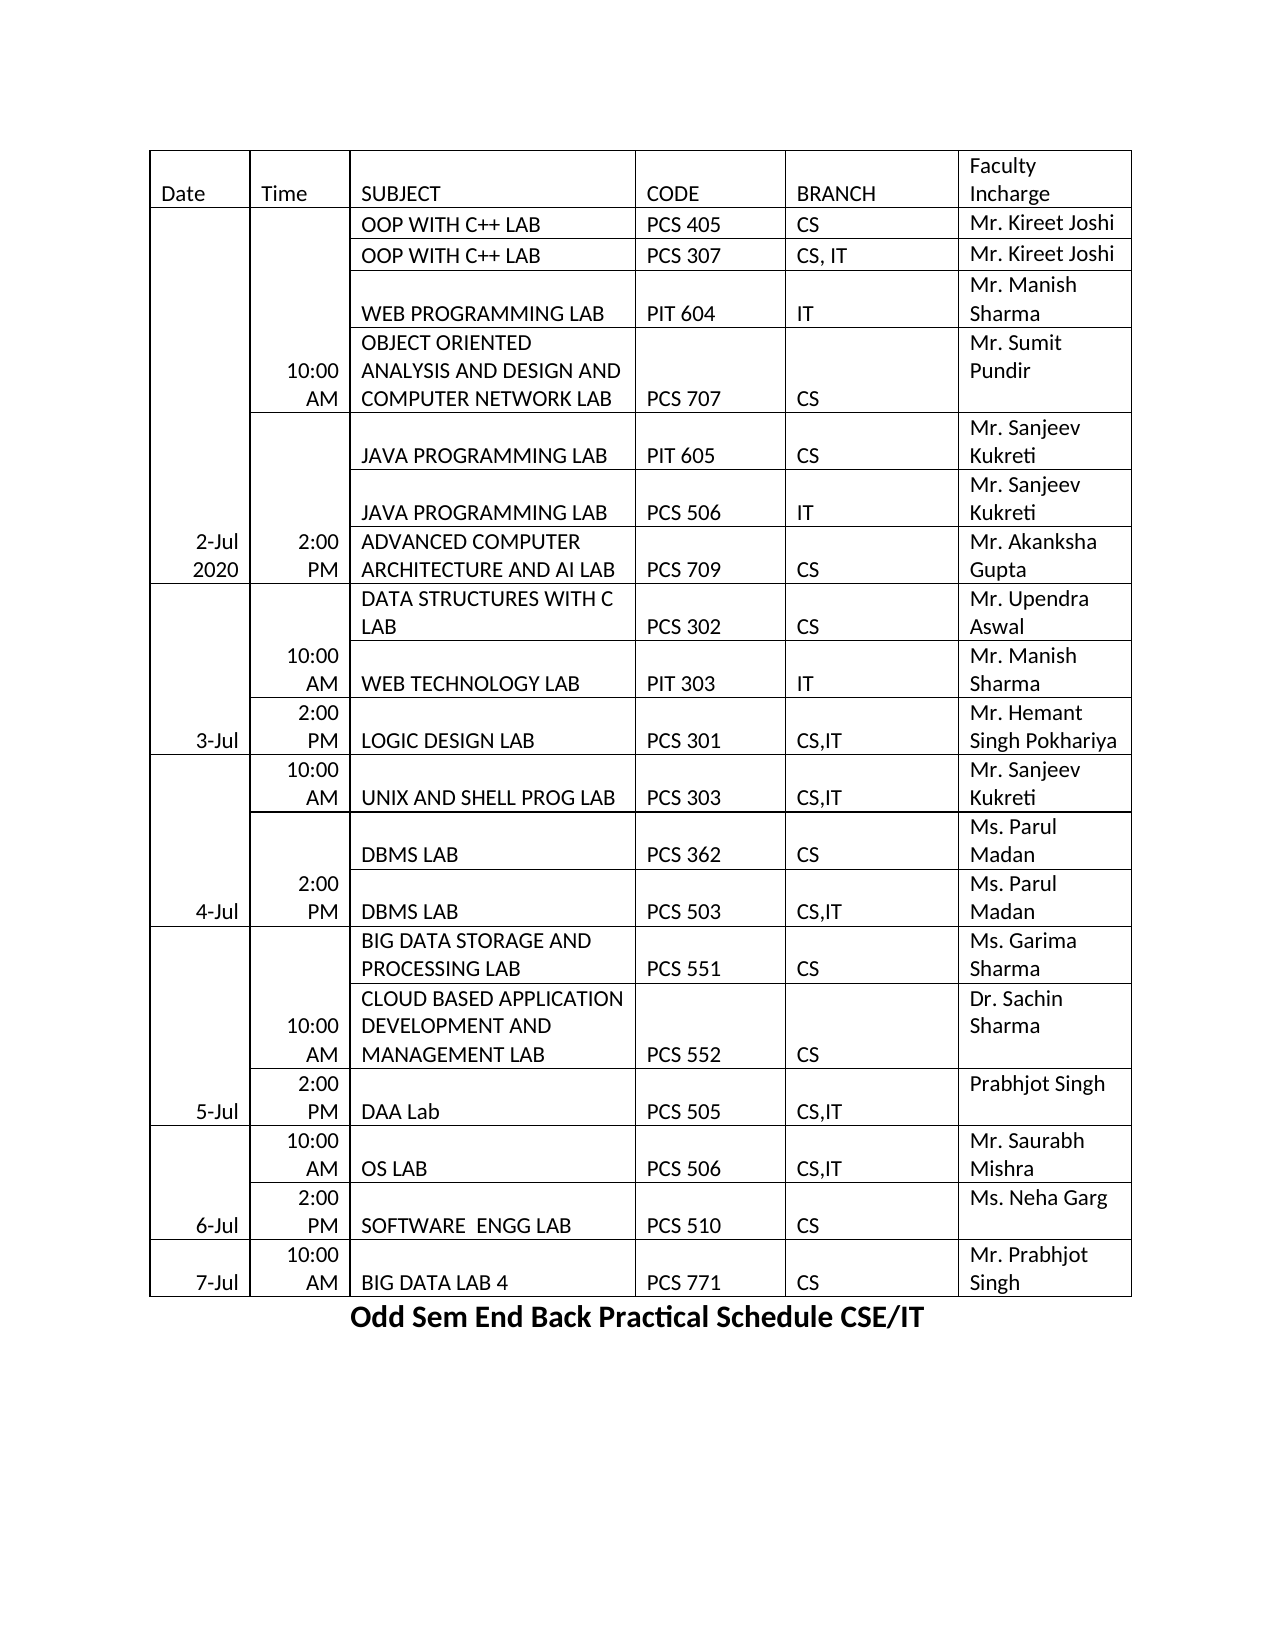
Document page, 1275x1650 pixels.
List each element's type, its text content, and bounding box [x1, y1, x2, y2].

table_cell Mr. Hemant Singh Pokhariya [959, 698, 1131, 754]
table_cell Mr. Sanjeev Kukreti [959, 470, 1131, 526]
table_cell PCS 302 [636, 584, 785, 640]
table_cell Mr. Sumit Pundir [959, 328, 1131, 412]
table_cell 2:00 PM [251, 813, 349, 926]
table_cell 10:00 AM [251, 1240, 349, 1296]
table_cell Ms. Parul Madan [959, 813, 1131, 868]
table_cell PCS 506 [636, 470, 785, 526]
table_header Faculty Incharge [959, 151, 1131, 207]
table_cell PIT 303 [636, 641, 785, 697]
table_cell CS [786, 927, 958, 983]
table_cell OS LAB [351, 1126, 635, 1182]
table_cell 2:00 PM [251, 1183, 349, 1239]
table_cell PCS 405 [636, 208, 785, 238]
table_cell IT [786, 470, 958, 526]
table_cell OOP WITH C++ LAB [351, 239, 635, 269]
table_cell Mr. Manish Sharma [959, 271, 1131, 327]
table_cell 2:00 PM [251, 1069, 349, 1125]
table_cell IT [786, 641, 958, 697]
table_cell Dr. Sachin Sharma [959, 984, 1131, 1068]
table_cell Ms. Parul Madan [959, 870, 1131, 926]
table_cell CS [786, 984, 958, 1068]
table_cell 5-Jul [151, 927, 249, 1125]
table_cell PCS 707 [636, 328, 785, 412]
table_header BRANCH [786, 151, 958, 207]
table_cell 2-Jul 2020 [151, 208, 249, 583]
table_header Time [251, 151, 349, 207]
table_cell Mr. Kireet Joshi [959, 239, 1131, 269]
table_cell Ms. Neha Garg [959, 1183, 1131, 1239]
table_cell PCS 709 [636, 527, 785, 583]
table_cell PCS 551 [636, 927, 785, 983]
table_cell CS,IT [786, 870, 958, 926]
table_cell CLOUD BASED APPLICATION DEVELOPMENT AND MANAGEMENT LAB [351, 984, 635, 1068]
table_cell PCS 362 [636, 813, 785, 868]
table_cell ADVANCED COMPUTER ARCHITECTURE AND AI LAB [351, 527, 635, 583]
table_cell Mr. Upendra Aswal [959, 584, 1131, 640]
table_header CODE [636, 151, 785, 207]
table_cell BIG DATA LAB 4 [351, 1240, 635, 1296]
table_cell PCS 552 [636, 984, 785, 1068]
table_cell DATA STRUCTURES WITH C LAB [351, 584, 635, 640]
table_cell CS [786, 413, 958, 469]
table_cell OOP WITH C++ LAB [351, 208, 635, 238]
table_cell 6-Jul [151, 1126, 249, 1239]
table_cell 10:00 AM [251, 755, 349, 811]
table_cell CS,IT [786, 755, 958, 811]
table_cell 2:00 PM [251, 698, 349, 754]
table_cell WEB PROGRAMMING LAB [351, 271, 635, 327]
table_cell Mr. Prabhjot Singh [959, 1240, 1131, 1296]
table_cell 3-Jul [151, 584, 249, 754]
table_cell Mr. Kireet Joshi [959, 208, 1131, 238]
table_cell CS [786, 1240, 958, 1296]
table_cell 7-Jul [151, 1240, 249, 1296]
table_cell Mr. Akanksha Gupta [959, 527, 1131, 583]
table_cell JAVA PROGRAMMING LAB [351, 413, 635, 469]
table_cell PCS 301 [636, 698, 785, 754]
table_header Date [151, 151, 249, 207]
table_cell PCS 307 [636, 239, 785, 269]
table_cell PCS 505 [636, 1069, 785, 1125]
table_cell Mr. Sanjeev Kukreti [959, 755, 1131, 811]
table_cell PCS 510 [636, 1183, 785, 1239]
table_header SUBJECT [351, 151, 635, 207]
table_cell PCS 771 [636, 1240, 785, 1296]
table_cell IT [786, 271, 958, 327]
table_cell Prabhjot Singh [959, 1069, 1131, 1125]
table_cell DBMS LAB [351, 870, 635, 926]
table_cell 2:00 PM [251, 413, 349, 583]
table_cell CS [786, 208, 958, 238]
table_cell PCS 506 [636, 1126, 785, 1182]
table_cell 10:00 AM [251, 1126, 349, 1182]
table_cell Ms. Garima Sharma [959, 927, 1131, 983]
table_cell CS,IT [786, 1069, 958, 1125]
table_cell 10:00 AM [251, 927, 349, 1068]
table_cell DBMS LAB [351, 813, 635, 868]
table_cell PIT 605 [636, 413, 785, 469]
table_cell 10:00 AM [251, 208, 349, 412]
table_cell CS [786, 584, 958, 640]
table_cell OBJECT ORIENTED ANALYSIS AND DESIGN AND COMPUTER NETWORK LAB [351, 328, 635, 412]
table_cell CS [786, 328, 958, 412]
table_cell CS [786, 527, 958, 583]
table_cell PCS 303 [636, 755, 785, 811]
table_cell SOFTWARE ENGG LAB [351, 1183, 635, 1239]
table_cell UNIX AND SHELL PROG LAB [351, 755, 635, 811]
table_cell CS,IT [786, 1126, 958, 1182]
table_cell CS [786, 813, 958, 868]
table_cell CS, IT [786, 239, 958, 269]
table_cell BIG DATA STORAGE AND PROCESSING LAB [351, 927, 635, 983]
table_cell PCS 503 [636, 870, 785, 926]
text Odd Sem End Back Practical Schedule CSE/IT [150, 1297, 1125, 1335]
table_cell LOGIC DESIGN LAB [351, 698, 635, 754]
table_cell Mr. Manish Sharma [959, 641, 1131, 697]
table_cell CS [786, 1183, 958, 1239]
table_cell Mr. Sanjeev Kukreti [959, 413, 1131, 469]
table_cell DAA Lab [351, 1069, 635, 1125]
table_cell JAVA PROGRAMMING LAB [351, 470, 635, 526]
table_cell Mr. Saurabh Mishra [959, 1126, 1131, 1182]
table_cell CS,IT [786, 698, 958, 754]
table_cell WEB TECHNOLOGY LAB [351, 641, 635, 697]
table_cell 10:00 AM [251, 584, 349, 697]
table_cell PIT 604 [636, 271, 785, 327]
table_cell 4-Jul [151, 755, 249, 926]
